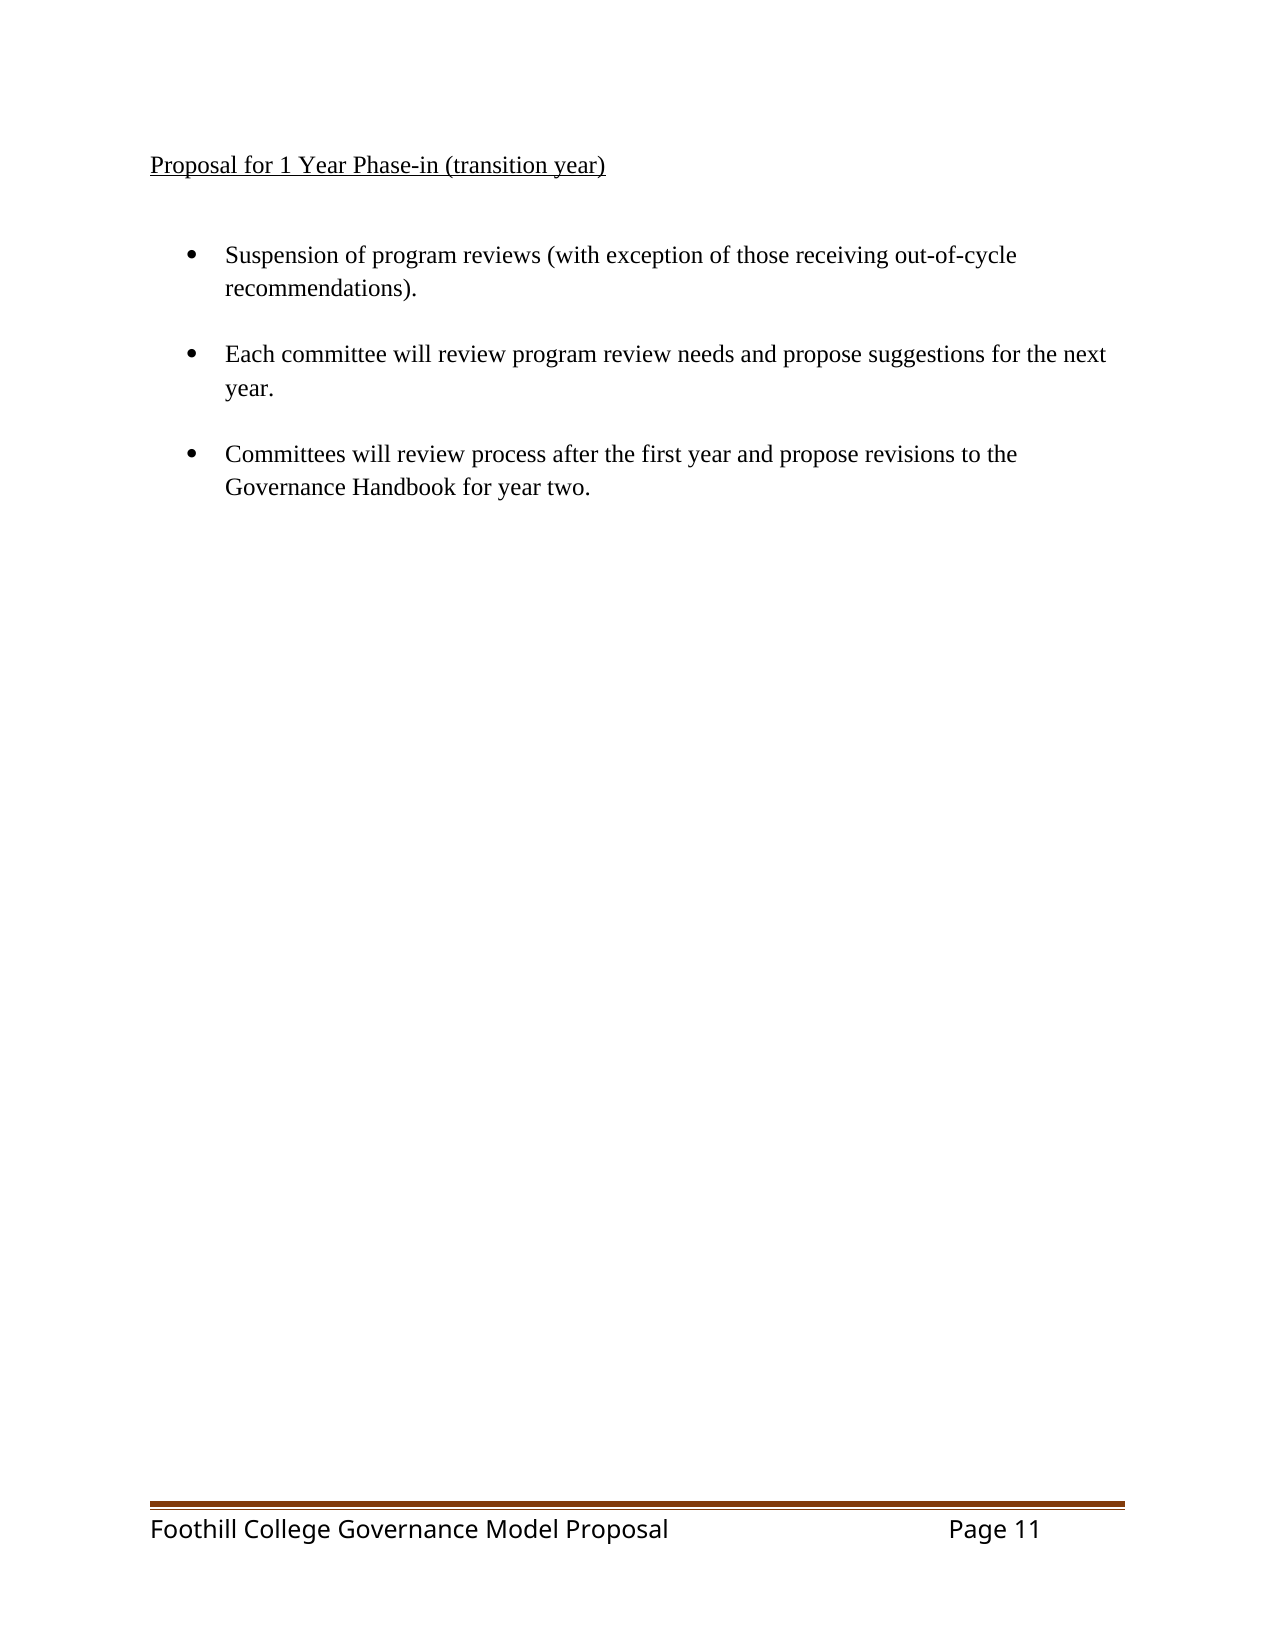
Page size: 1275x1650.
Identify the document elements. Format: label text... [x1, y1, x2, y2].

list Suspension of program reviews (with exception of those receiving out-of-cycle recommendations). [187, 241, 1125, 302]
list Committees will review process after the first year and propose revisions to the Governance Handbook for year two. [187, 439, 1125, 500]
list Each committee will review program review needs and propose suggestions for the next year. [187, 339, 1125, 401]
text Proposal for 1 Year Phase-in (transition year) [150, 150, 1125, 179]
